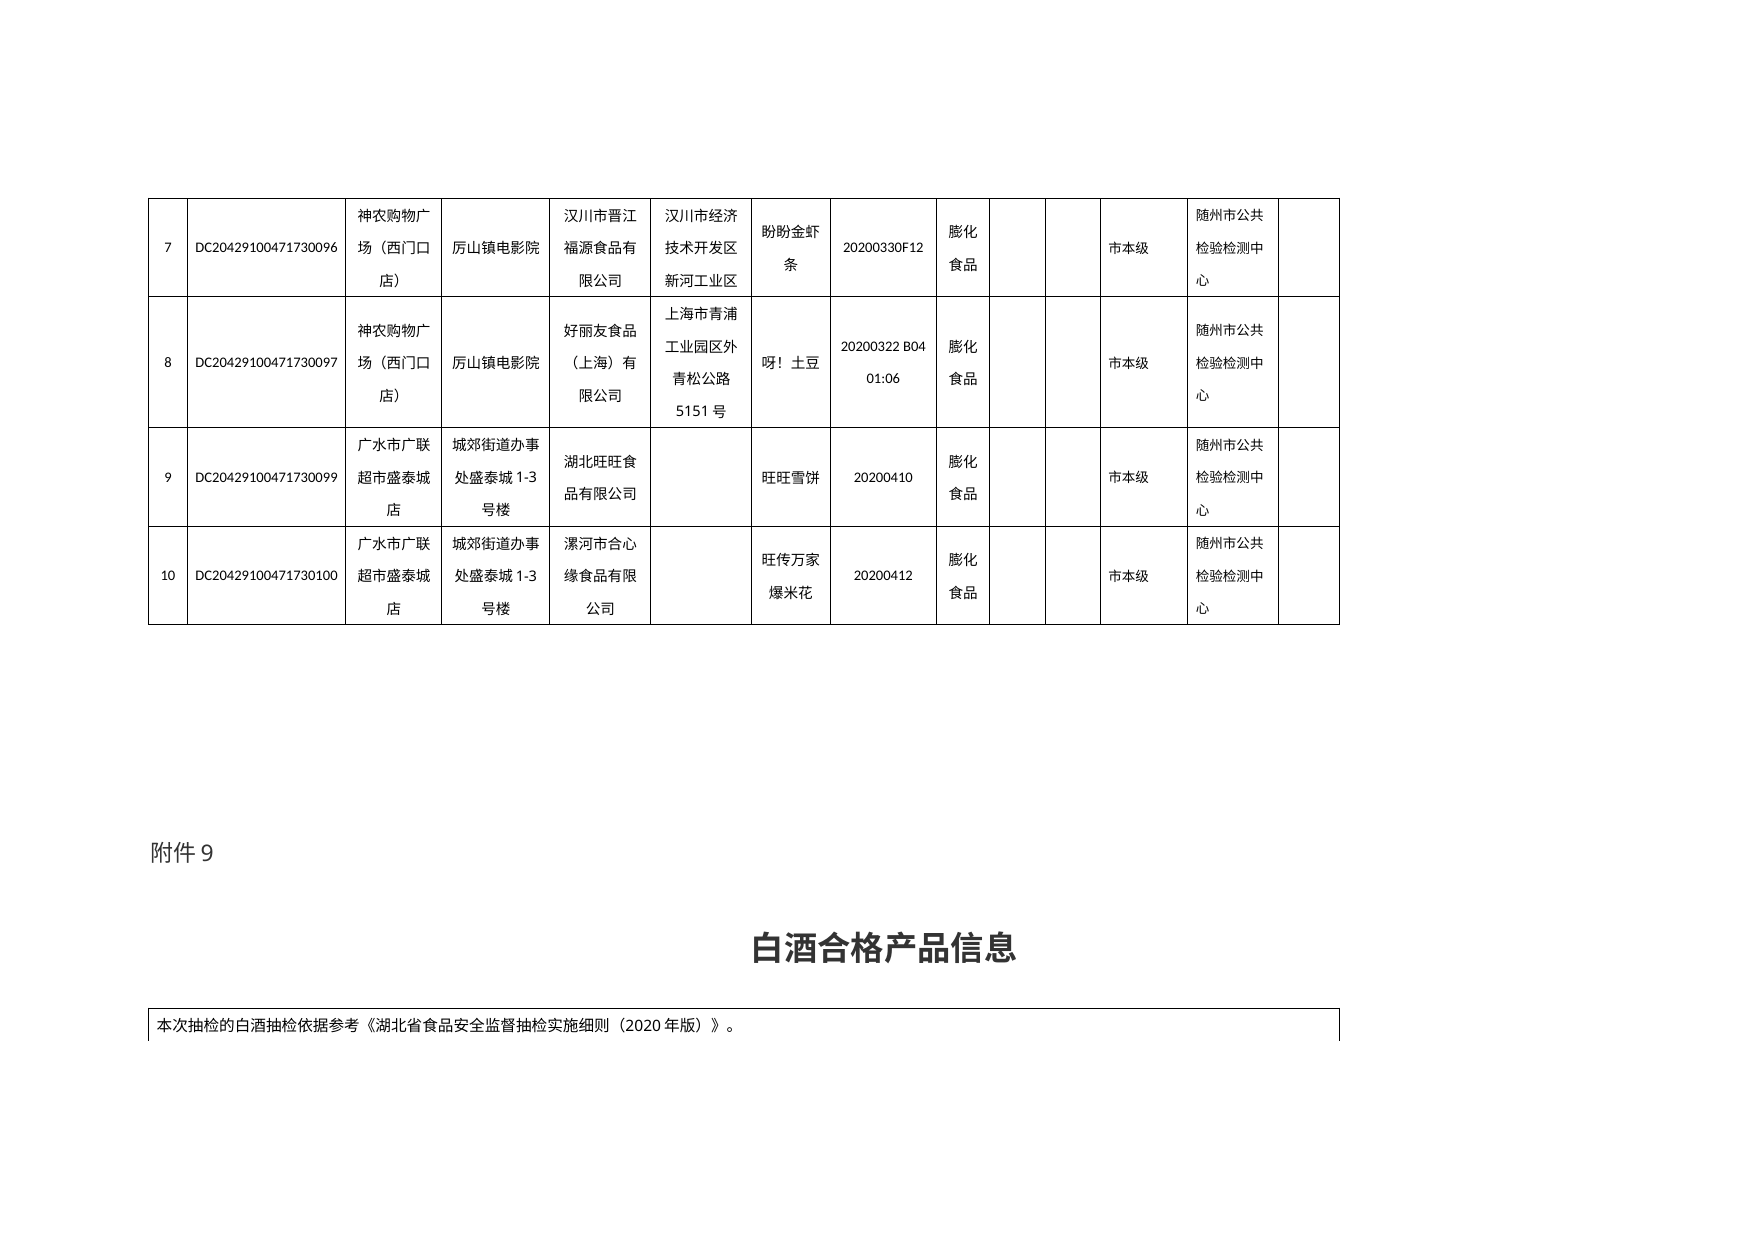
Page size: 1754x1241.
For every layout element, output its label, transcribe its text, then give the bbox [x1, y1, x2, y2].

table_cell 盼盼金虾条 [752, 199, 830, 296]
table_cell 膨化食品 [937, 297, 989, 427]
table_header 本次抽检的白酒抽检依据参考《湖北省食品安全监督抽检实施细则（2020年版）》。 [149, 1009, 1339, 1041]
table_cell 城郊街道办事处盛泰城1-3号楼 [442, 527, 549, 624]
table_cell [1046, 527, 1100, 624]
table_cell 市本级 [1101, 428, 1187, 526]
table_cell [1279, 428, 1339, 526]
table_cell 随州市公共检验检测中心 [1188, 527, 1278, 624]
table_cell 膨化食品 [937, 428, 989, 526]
table_cell [990, 428, 1045, 526]
table_cell 随州市公共检验检测中心 [1188, 199, 1278, 296]
table_cell 10 [149, 527, 187, 624]
table_cell 上海市青浦工业园区外青松公路5151号 [651, 297, 751, 427]
table_cell 湖北旺旺食品有限公司 [550, 428, 650, 526]
table_cell 膨化食品 [937, 199, 989, 296]
table_cell 厉山镇电影院 [442, 297, 549, 427]
table_cell 随州市公共检验检测中心 [1188, 297, 1278, 427]
table_cell 汉川市晋江福源食品有限公司 [550, 199, 650, 296]
table_cell [1279, 297, 1339, 427]
table_cell 旺传万家爆米花 [752, 527, 830, 624]
table_cell [1046, 199, 1100, 296]
table_cell [1046, 428, 1100, 526]
table_cell [990, 527, 1045, 624]
table_cell [651, 428, 751, 526]
table_cell 城郊街道办事处盛泰城1-3号楼 [442, 428, 549, 526]
table_cell [990, 199, 1045, 296]
table_cell 9 [149, 428, 187, 526]
table_cell 市本级 [1101, 527, 1187, 624]
text 附件9 [150, 819, 1604, 884]
table_cell [1279, 199, 1339, 296]
table_cell DC20429100471730100 [188, 527, 345, 624]
table_cell 20200412 [831, 527, 936, 624]
table_cell 神农购物广场（西门口店） [346, 297, 441, 427]
table_cell 漯河市合心缘食品有限公司 [550, 527, 650, 624]
table_cell 广水市广联超市盛泰城店 [346, 428, 441, 526]
table_cell 膨化食品 [937, 527, 989, 624]
table_cell [651, 527, 751, 624]
table_cell 20200322 B04 01:06 [831, 297, 936, 427]
table_cell 好丽友食品（上海）有限公司 [550, 297, 650, 427]
table_cell 8 [149, 297, 187, 427]
table_cell 7 [149, 199, 187, 296]
table_cell 随州市公共检验检测中心 [1188, 428, 1278, 526]
table_cell 呀！土豆 [752, 297, 830, 427]
table_cell 市本级 [1101, 199, 1187, 296]
table_cell DC20429100471730096 [188, 199, 345, 296]
table_cell 20200330F12 [831, 199, 936, 296]
table_cell 20200410 [831, 428, 936, 526]
table_cell 旺旺雪饼 [752, 428, 830, 526]
table_cell 汉川市经济技术开发区新河工业区 [651, 199, 751, 296]
table_cell DC20429100471730099 [188, 428, 345, 526]
text 白酒合格产品信息 [164, 913, 1604, 978]
table_cell 广水市广联超市盛泰城店 [346, 527, 441, 624]
table_cell 市本级 [1101, 297, 1187, 427]
table_cell DC20429100471730097 [188, 297, 345, 427]
table_cell [1046, 297, 1100, 427]
table_cell [990, 297, 1045, 427]
table_cell [1279, 527, 1339, 624]
table_cell 厉山镇电影院 [442, 199, 549, 296]
table_cell 神农购物广场（西门口店） [346, 199, 441, 296]
